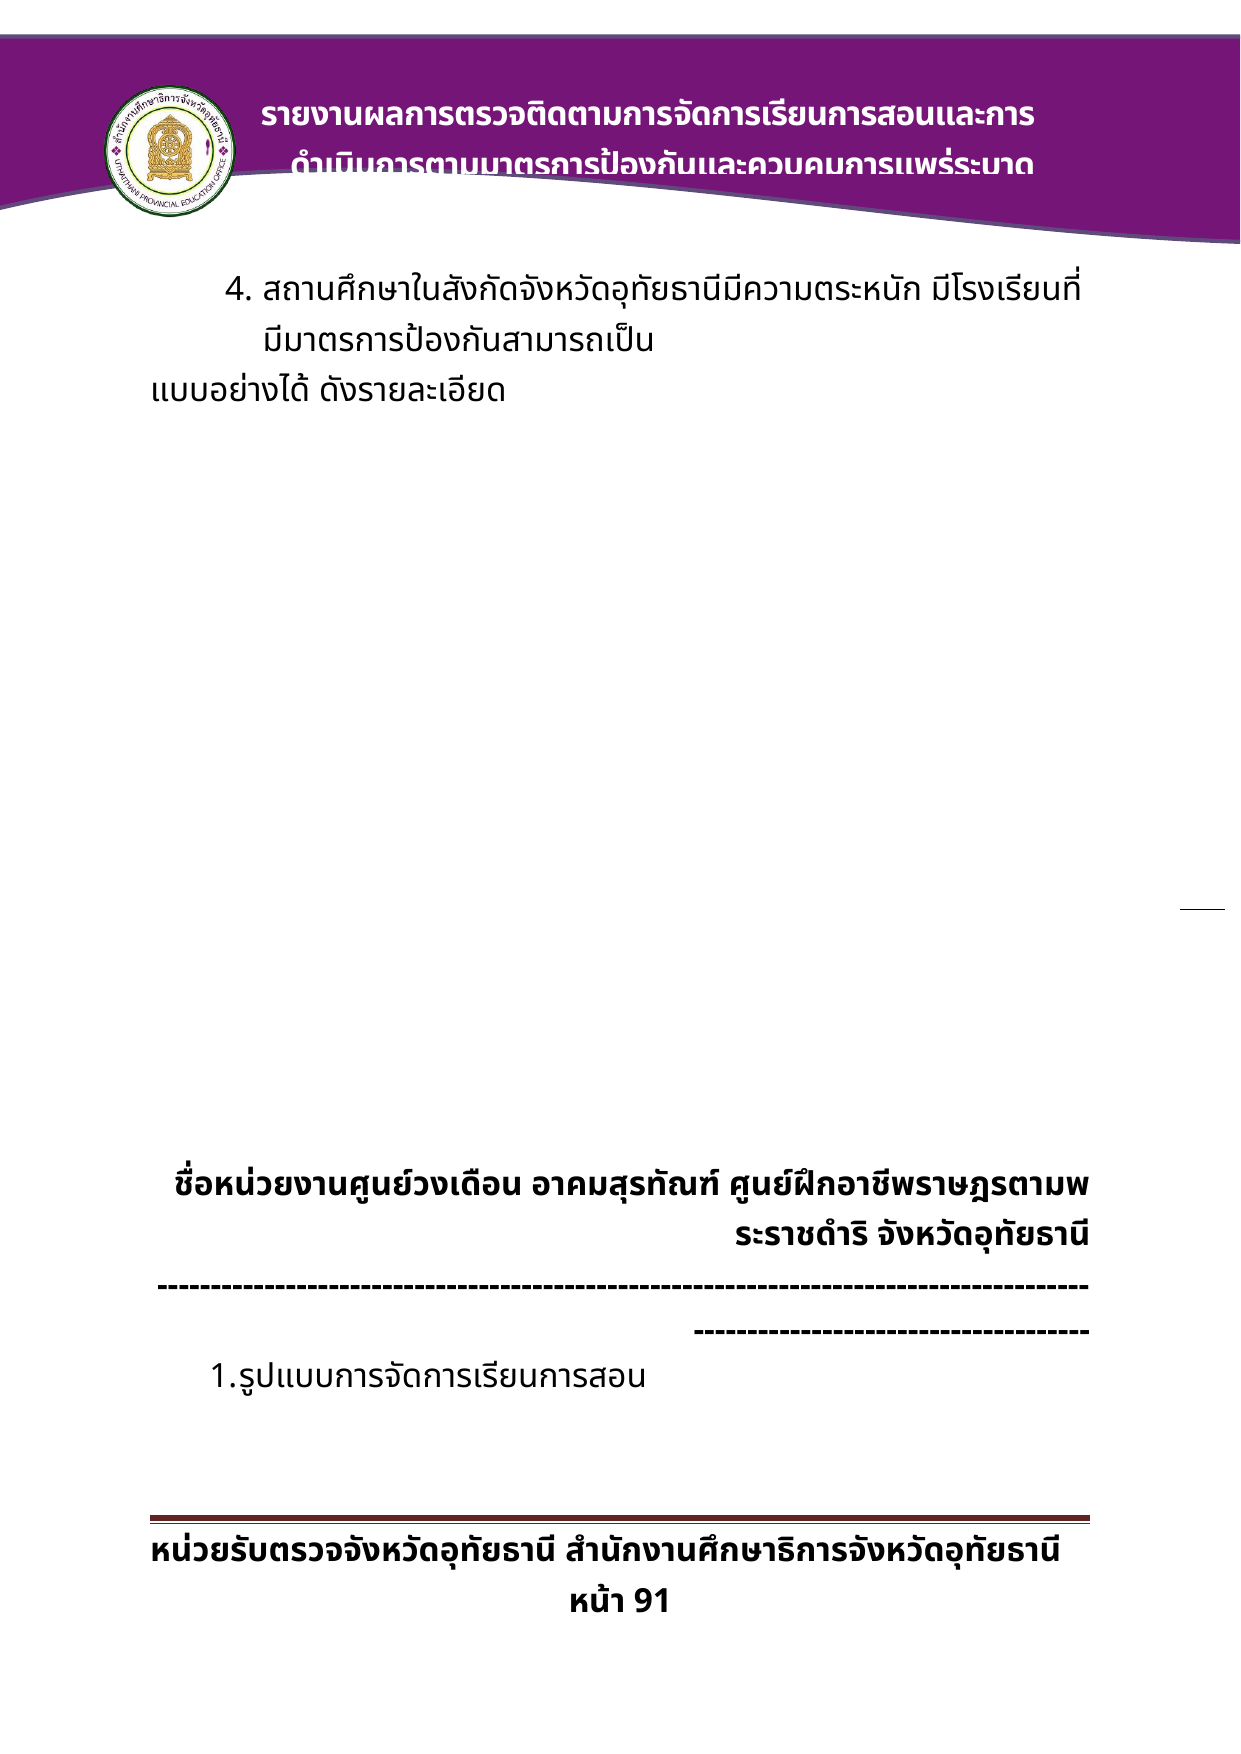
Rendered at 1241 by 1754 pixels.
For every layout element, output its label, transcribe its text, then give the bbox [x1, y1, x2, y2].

picture [101, 82, 238, 219]
text ---------------------------------------------------------------------------------------------------------------------------- [150, 1261, 1090, 1352]
text ชื่อหน่วยงานศูนย์วงเดือน อาคมสุรทัณฑ์ ศูนย์ฝึกอาชีพราษฎรตามพระราชดำริ จังหวัดอุทัยธานี [150, 1160, 1090, 1261]
list รูปแบบการจัดการเรียนการสอน [150, 1352, 1090, 1402]
list สถานศึกษาในสังกัดจังหวัดอุทัยธานีมีความตระหนัก มีโรงเรียนที่มีมาตรการป้องกันสามารถเป็น [225, 265, 1090, 366]
text แบบอย่างได้ ดังรายละเอียด [150, 366, 1090, 417]
